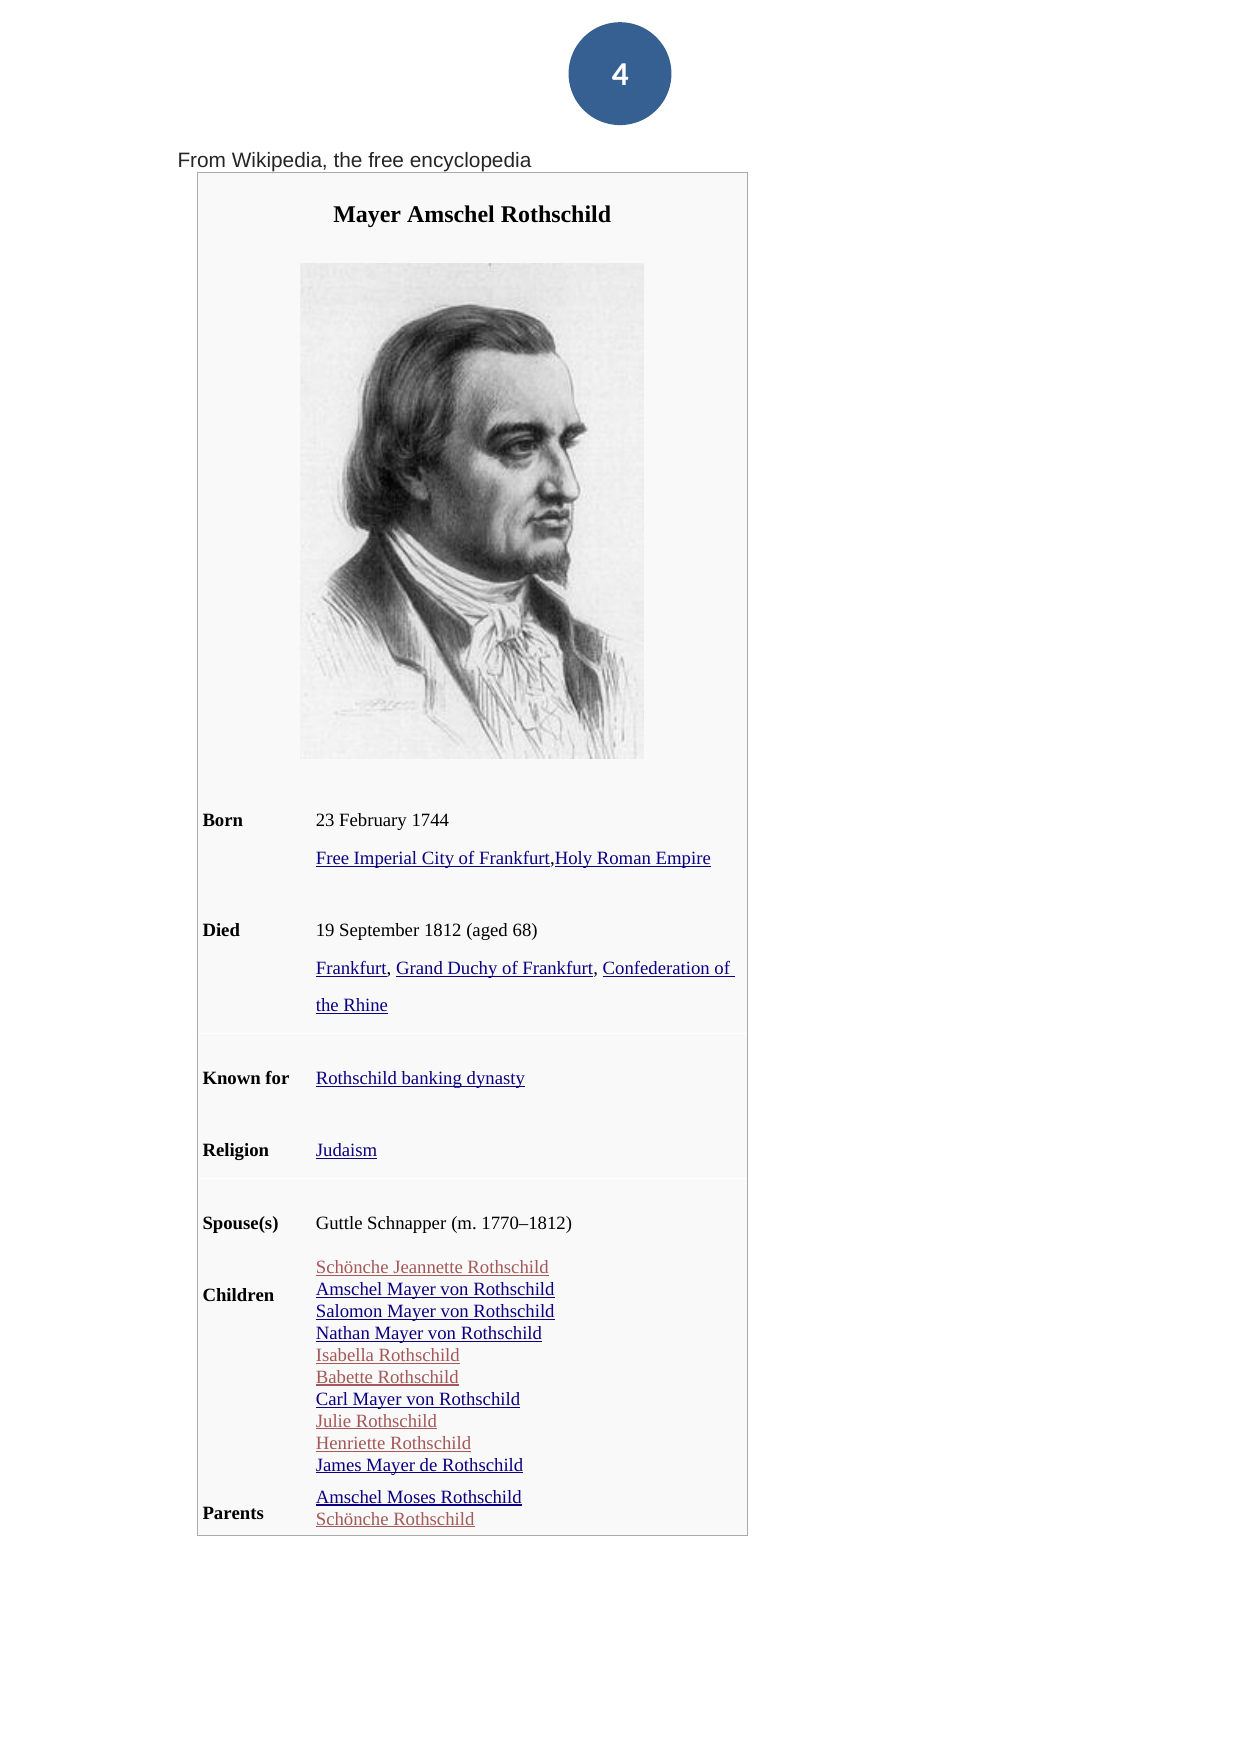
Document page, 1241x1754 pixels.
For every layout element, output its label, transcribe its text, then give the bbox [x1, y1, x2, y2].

table_cell Children [198, 1251, 311, 1481]
table_cell Spouse(s) [198, 1179, 311, 1251]
table_cell Guttle Schnapper (m. 1770–1812) [311, 1179, 747, 1251]
table_cell Judaism [311, 1106, 747, 1178]
table_cell Parents [198, 1481, 311, 1535]
table_cell Born [198, 776, 311, 886]
table_cell Religion [198, 1106, 311, 1178]
table_cell 23 February 1744 Free Imperial City of Frankfurt,Holy Roman Empire [311, 776, 747, 886]
table_cell Rothschild banking dynasty [311, 1034, 747, 1106]
table_cell [198, 246, 747, 776]
table_header Mayer Amschel Rothschild [198, 173, 747, 246]
table_cell Died [198, 886, 311, 1033]
text From Wikipedia, the free encyclopedia [177, 148, 1063, 172]
table_cell Known for [198, 1034, 311, 1106]
picture [300, 263, 644, 759]
table_cell Amschel Moses Rothschild Schönche Rothschild [311, 1481, 747, 1535]
table_cell 19 September 1812 (aged 68) Frankfurt, Grand Duchy of Frankfurt, Confederation of the Rhine [311, 886, 747, 1033]
table_cell Schönche Jeannette Rothschild Amschel Mayer von Rothschild Salomon Mayer von Rothschild Nathan Mayer von Rothschild Isabella Rothschild Babette Rothschild Carl Mayer von Rothschild Julie Rothschild Henriette Rothschild James Mayer de Rothschild [311, 1251, 747, 1481]
